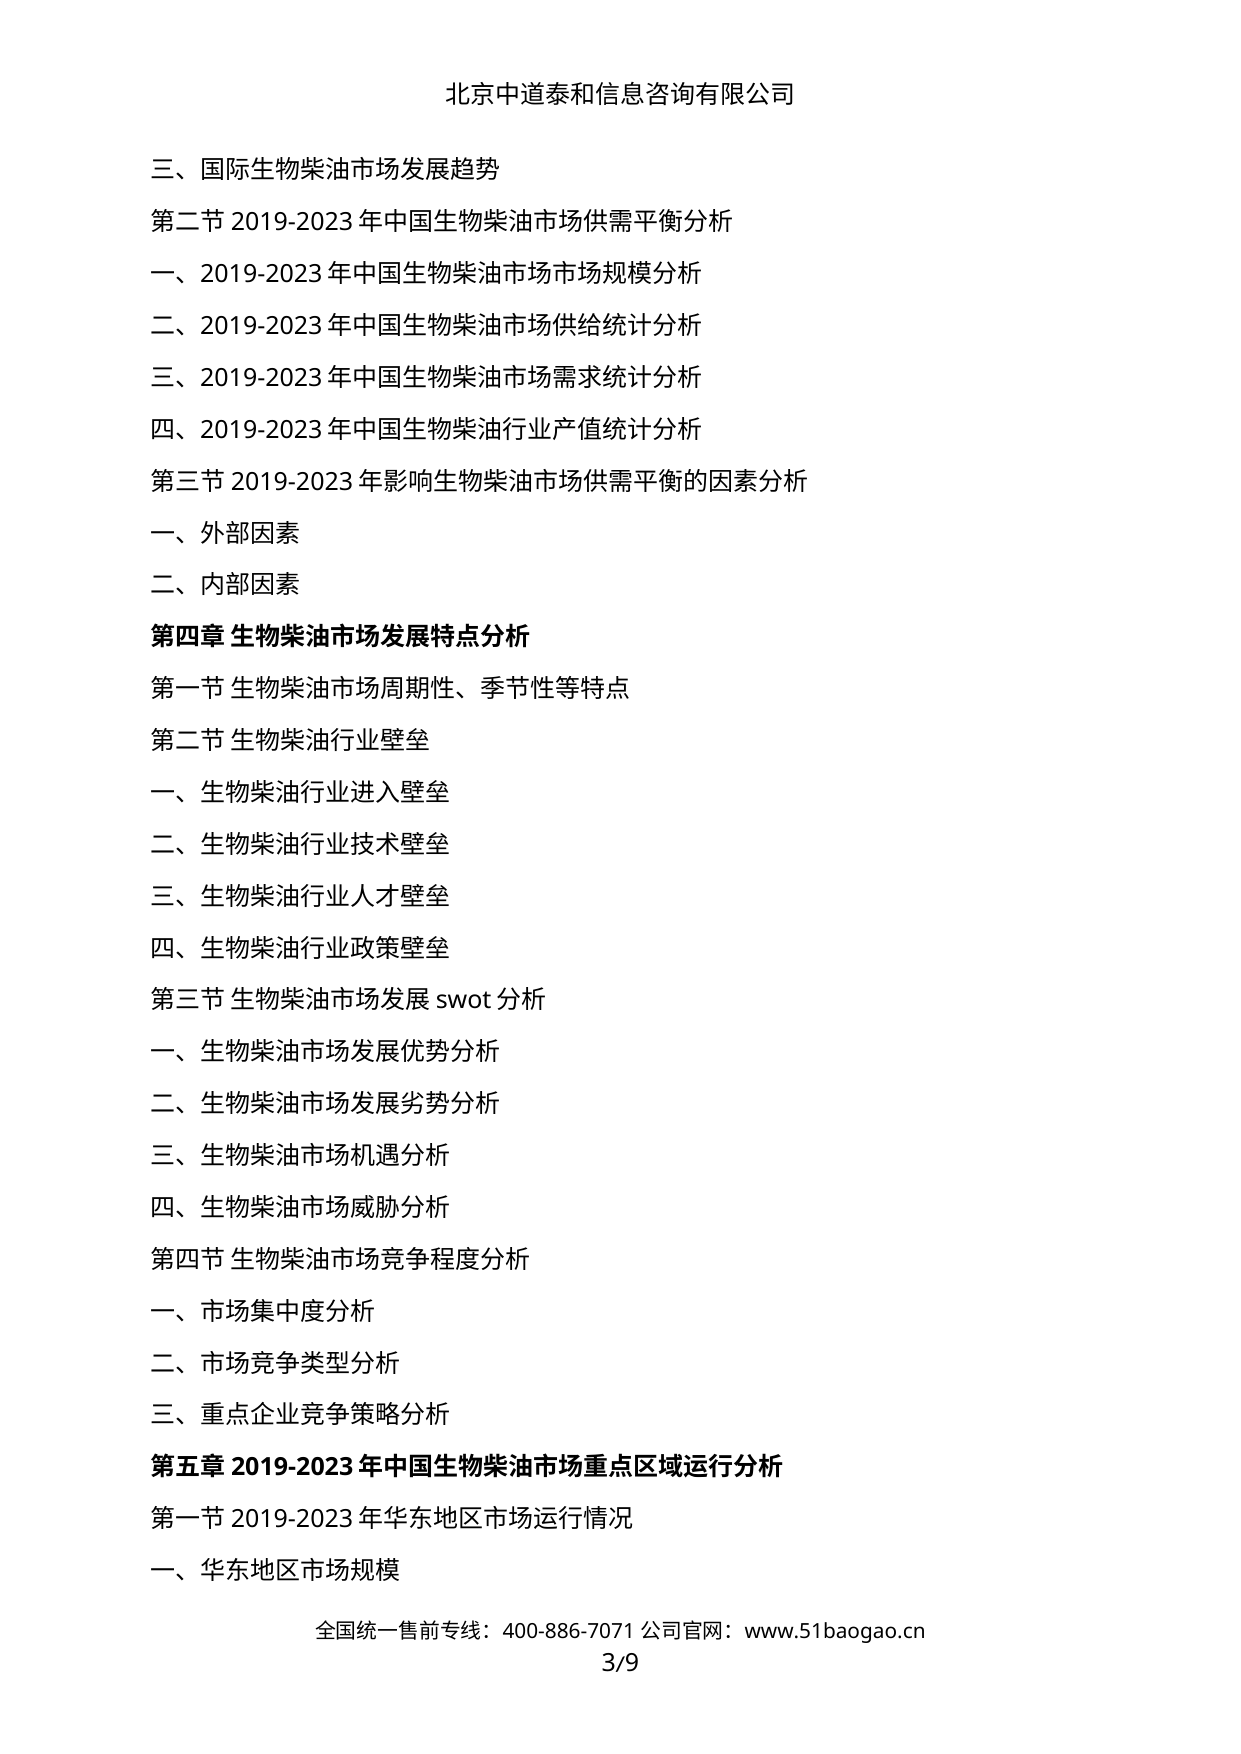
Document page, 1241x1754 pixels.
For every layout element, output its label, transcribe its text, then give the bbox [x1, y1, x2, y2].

text 三、国际生物柴油市场发展趋势 [150, 150, 1090, 186]
text 三、生物柴油市场机遇分析 [150, 1136, 1090, 1172]
text 四、生物柴油行业政策壁垒 [150, 928, 1090, 964]
text 第二节 2019-2023年中国生物柴油市场供需平衡分析 [150, 202, 1090, 238]
text 二、2019-2023年中国生物柴油市场供给统计分析 [150, 306, 1090, 342]
text 一、生物柴油市场发展优势分析 [150, 1032, 1090, 1068]
text 第一节 2019-2023年华东地区市场运行情况 [150, 1499, 1090, 1535]
text 二、生物柴油行业技术壁垒 [150, 824, 1090, 861]
text 第四节 生物柴油市场竞争程度分析 [150, 1239, 1090, 1276]
text 二、内部因素 [150, 565, 1090, 601]
text 一、外部因素 [150, 513, 1090, 549]
text 一、生物柴油行业进入壁垒 [150, 772, 1090, 809]
text 一、2019-2023年中国生物柴油市场市场规模分析 [150, 254, 1090, 290]
text 第五章 2019-2023年中国生物柴油市场重点区域运行分析 [150, 1447, 1090, 1483]
text 一、市场集中度分析 [150, 1291, 1090, 1327]
text 四、2019-2023年中国生物柴油行业产值统计分析 [150, 409, 1090, 446]
text 三、生物柴油行业人才壁垒 [150, 876, 1090, 912]
text 四、生物柴油市场威胁分析 [150, 1187, 1090, 1224]
text 第三节 2019-2023年影响生物柴油市场供需平衡的因素分析 [150, 461, 1090, 497]
text 第一节 生物柴油市场周期性、季节性等特点 [150, 669, 1090, 705]
text 三、重点企业竞争策略分析 [150, 1395, 1090, 1431]
text 第二节 生物柴油行业壁垒 [150, 721, 1090, 757]
text 第四章 生物柴油市场发展特点分析 [150, 617, 1090, 653]
text 第三节 生物柴油市场发展swot分析 [150, 980, 1090, 1016]
text 一、华东地区市场规模 [150, 1551, 1090, 1587]
text 二、生物柴油市场发展劣势分析 [150, 1084, 1090, 1120]
text 二、市场竞争类型分析 [150, 1343, 1090, 1379]
text 三、2019-2023年中国生物柴油市场需求统计分析 [150, 357, 1090, 394]
